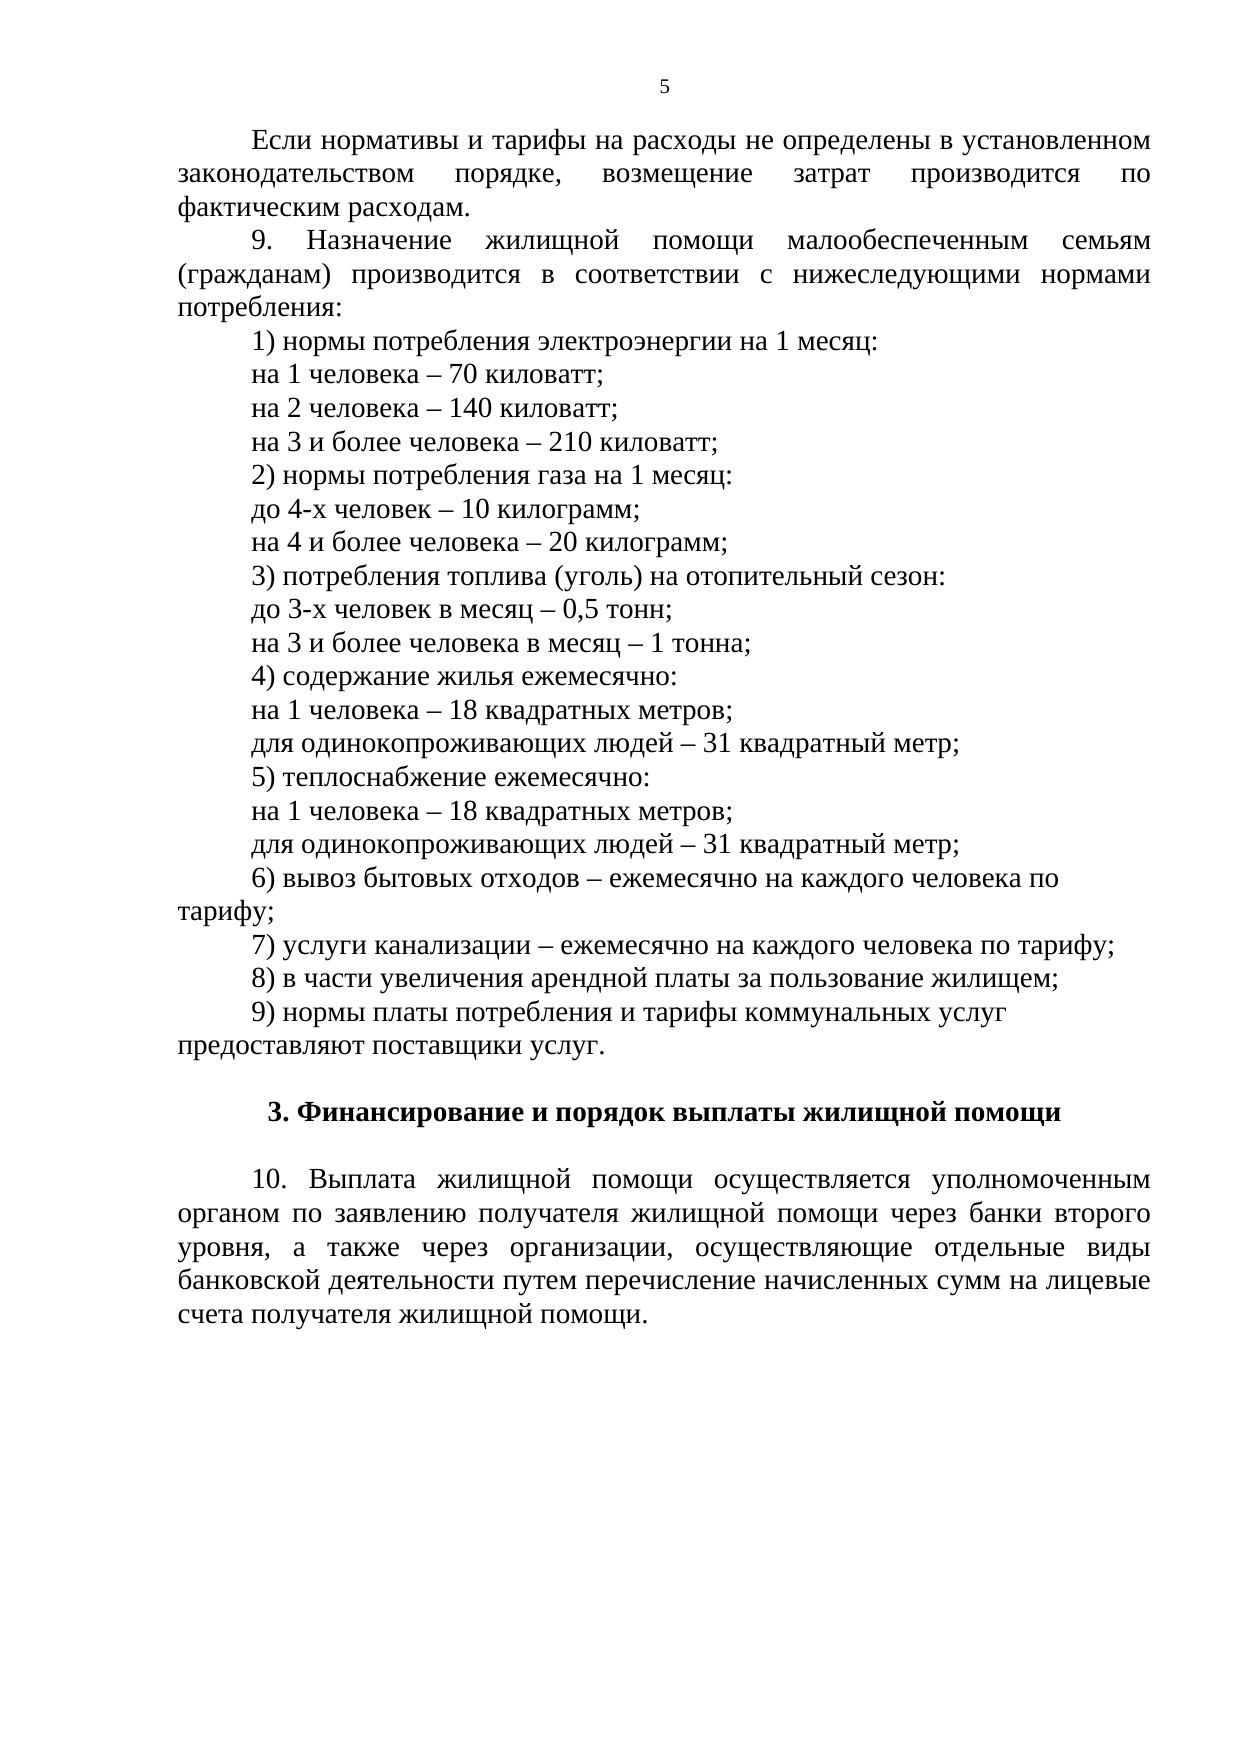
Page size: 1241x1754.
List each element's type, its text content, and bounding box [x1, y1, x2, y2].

text на 2 человека – 140 киловатт; [177, 390, 1152, 424]
text 10. Выплата жилищной помощи осуществляется уполномоченным органом по заявлению получателя жилищной помощи через банки второго уровня, а также через организации, осуществляющие отдельные виды банковской деятельности путем перечисление начисленных сумм на лицевые счета получателя жилищной помощи. [177, 1162, 1152, 1329]
text на 3 и более человека – 210 киловатт; [177, 424, 1152, 457]
text 1) нормы потребления электроэнергии на 1 месяц: [177, 323, 1152, 357]
text для одинокопроживающих людей – 31 квадратный метр; [177, 826, 1152, 860]
text 5) теплоснабжение ежемесячно: [177, 759, 1152, 793]
text 7) услуги канализации – ежемесячно на каждого человека по тарифу; [177, 927, 1152, 960]
text для одинокопроживающих людей – 31 квадратный метр; [177, 726, 1152, 759]
text 4) содержание жилья ежемесячно: [177, 658, 1152, 692]
text 9) нормы платы потребления и тарифы коммунальных услуг предоставляют поставщики услуг. [177, 994, 1152, 1061]
text 9. Назначение жилищной помощи малообеспеченным семьям (гражданам) производится в соответствии c нижеследующими нормами потребления: [177, 222, 1152, 323]
text на 1 человека – 70 киловатт; [177, 357, 1152, 390]
text 3) потребления топлива (уголь) на отопительный сезон: [177, 558, 1152, 591]
text до 4-х человек – 10 килограмм; [177, 491, 1152, 524]
text 8) в части увеличения арендной платы за пользование жилищем; [177, 960, 1152, 994]
text Если нормативы и тарифы на расходы не определены в установленном законодательством порядке, возмещение затрат производится по фактическим расходам. [177, 122, 1152, 222]
text на 3 и более человека в месяц – 1 тонна; [177, 625, 1152, 658]
text на 1 человека – 18 квадратных метров; [177, 793, 1152, 826]
text на 4 и более человека – 20 килограмм; [177, 524, 1152, 558]
text до 3-х человек в месяц – 0,5 тонн; [177, 591, 1152, 625]
text на 1 человека – 18 квадратных метров; [177, 692, 1152, 726]
text 6) вывоз бытовых отходов – ежемесячно на каждого человека по тарифу; [177, 860, 1152, 927]
text 3. Финансирование и порядок выплаты жилищной помощи [177, 1094, 1152, 1128]
text 2) нормы потребления газа на 1 месяц: [177, 457, 1152, 491]
